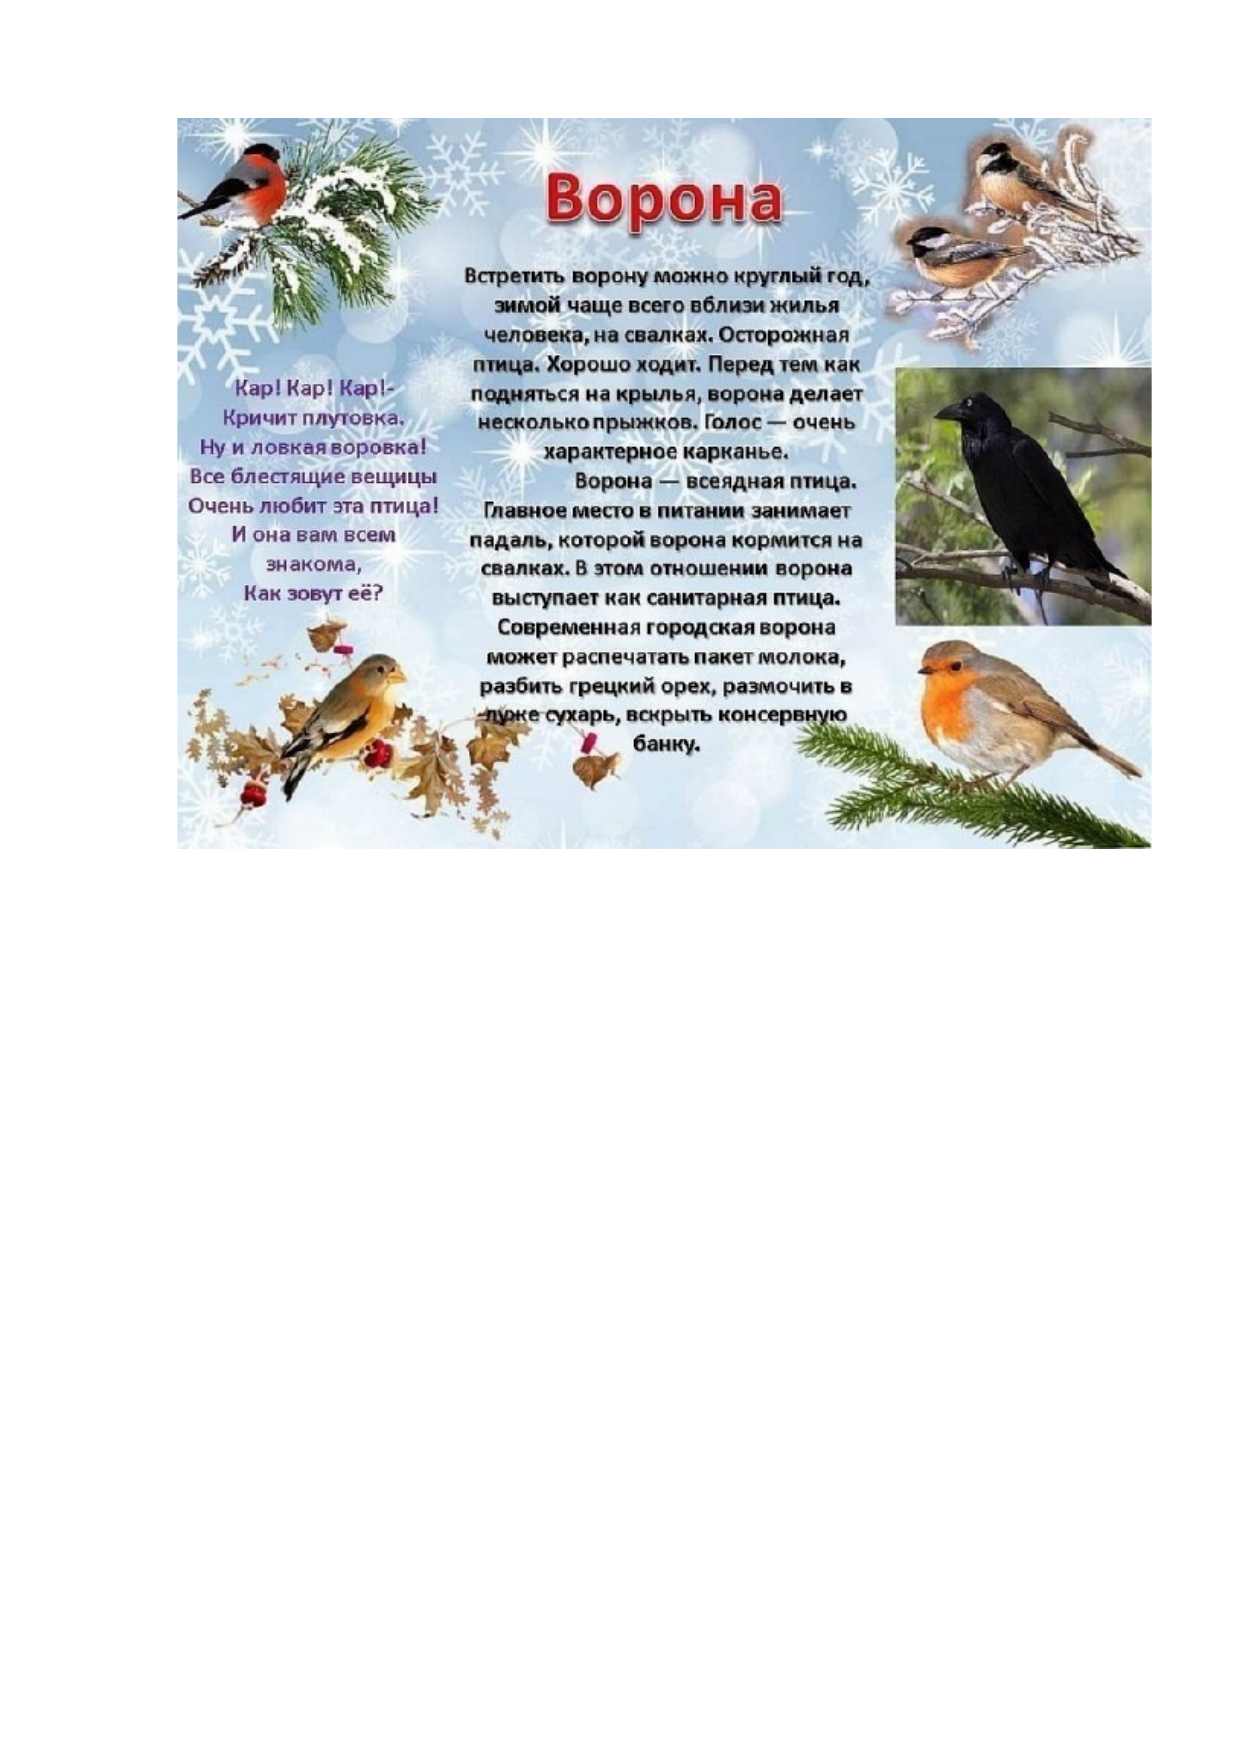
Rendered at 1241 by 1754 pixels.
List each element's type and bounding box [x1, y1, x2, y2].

picture [177, 118, 1152, 849]
